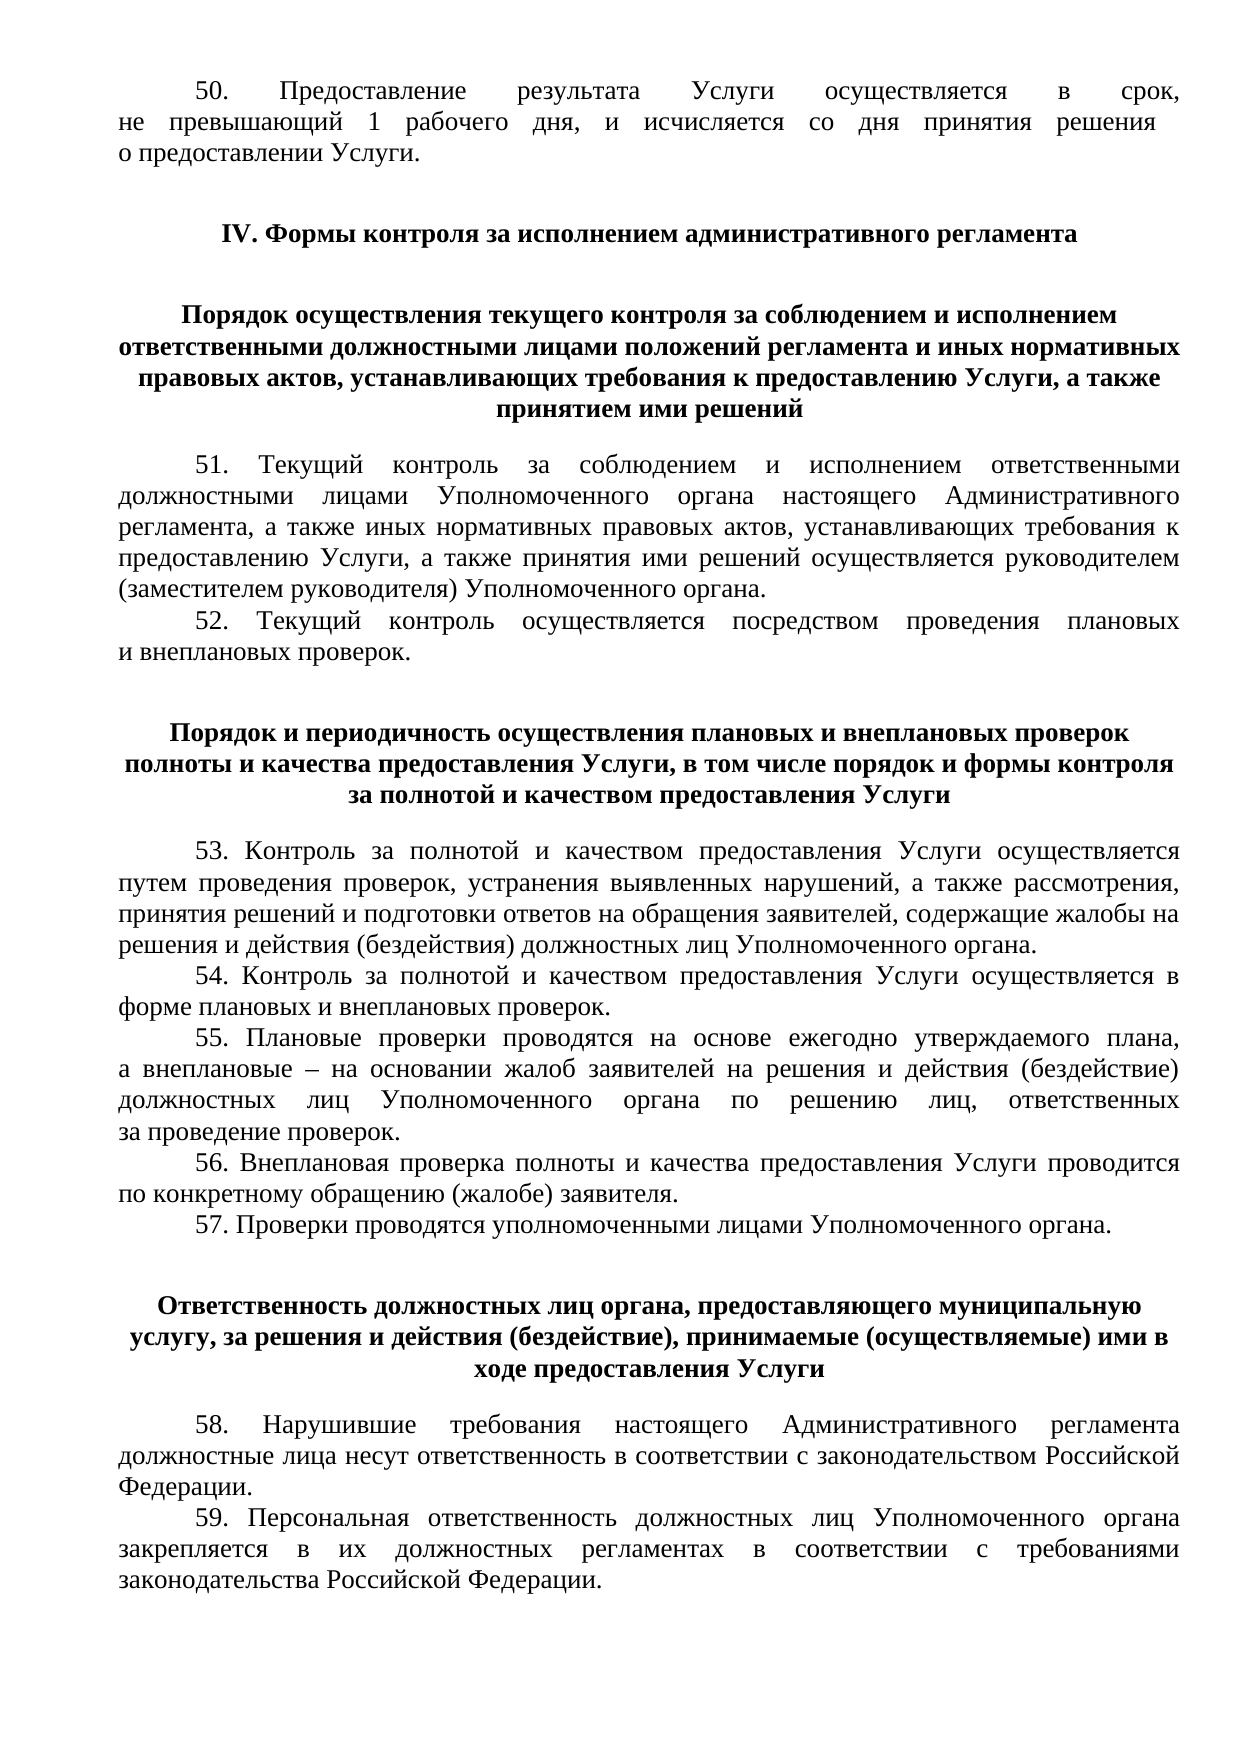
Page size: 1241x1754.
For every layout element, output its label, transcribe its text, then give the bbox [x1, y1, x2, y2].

text 54. Контроль за полнотой и качеством предоставления Услуги осуществляется в форме плановых и внеплановых проверок. [118, 959, 1181, 1021]
text 52. Текущий контроль осуществляется посредством проведения плановых и внеплановых проверок. [118, 604, 1181, 666]
text 53. Контроль за полнотой и качеством предоставления Услуги осуществляется путем проведения проверок, устранения выявленных нарушений, а также рассмотрения, принятия решений и подготовки ответов на обращения заявителей, содержащие жалобы на решения и действия (бездействия) должностных лиц Уполномоченного органа. [118, 834, 1181, 959]
text 51. Текущий контроль за соблюдением и исполнением ответственными должностными лицами Уполномоченного органа настоящего Административного регламента, а также иных нормативных правовых актов, устанавливающих требования к предоставлению Услуги, а также принятия ими решений осуществляется руководителем (заместителем руководителя) Уполномоченного органа. [118, 448, 1181, 604]
text Ответственность должностных лиц органа, предоставляющего муниципальную услугу, за решения и действия (бездействие), принимаемые (осуществляемые) ими в ходе предоставления Услуги [118, 1289, 1181, 1383]
text 56. Внеплановая проверка полноты и качества предоставления Услуги проводится по конкретному обращению (жалобе) заявителя. [118, 1146, 1181, 1208]
text Порядок и периодичность осуществления плановых и внеплановых проверок полноты и качества предоставления Услуги, в том числе порядок и формы контроля за полнотой и качеством предоставления Услуги [118, 716, 1181, 809]
text 57. Проверки проводятся уполномоченными лицами Уполномоченного органа. [118, 1208, 1181, 1239]
text 58. Нарушившие требования настоящего Административного регламента должностные лица несут ответственность в соответствии с законодательством Российской Федерации. [118, 1408, 1181, 1501]
text IV. Формы контроля за исполнением административного регламента [118, 217, 1181, 248]
text 59. Персональная ответственность должностных лиц Уполномоченного органа закрепляется в их должностных регламентах в соответствии с требованиями законодательства Российской Федерации. [118, 1501, 1181, 1595]
text 55. Плановые проверки проводятся на основе ежегодно утверждаемого плана, а внеплановые – на основании жалоб заявителей на решения и действия (бездействие) должностных лиц Уполномоченного органа по решению лиц, ответственных за проведение проверок. [118, 1021, 1181, 1146]
text Порядок осуществления текущего контроля за соблюдением и исполнением ответственными должностными лицами положений регламента и иных нормативных правовых актов, устанавливающих требования к предоставлению Услуги, а также принятием ими решений [118, 298, 1181, 423]
text 50. Предоставление результата Услуги осуществляется в срок, не превышающий 1 рабочего дня, и исчисляется со дня принятия решения о предоставлении Услуги. [118, 74, 1181, 167]
